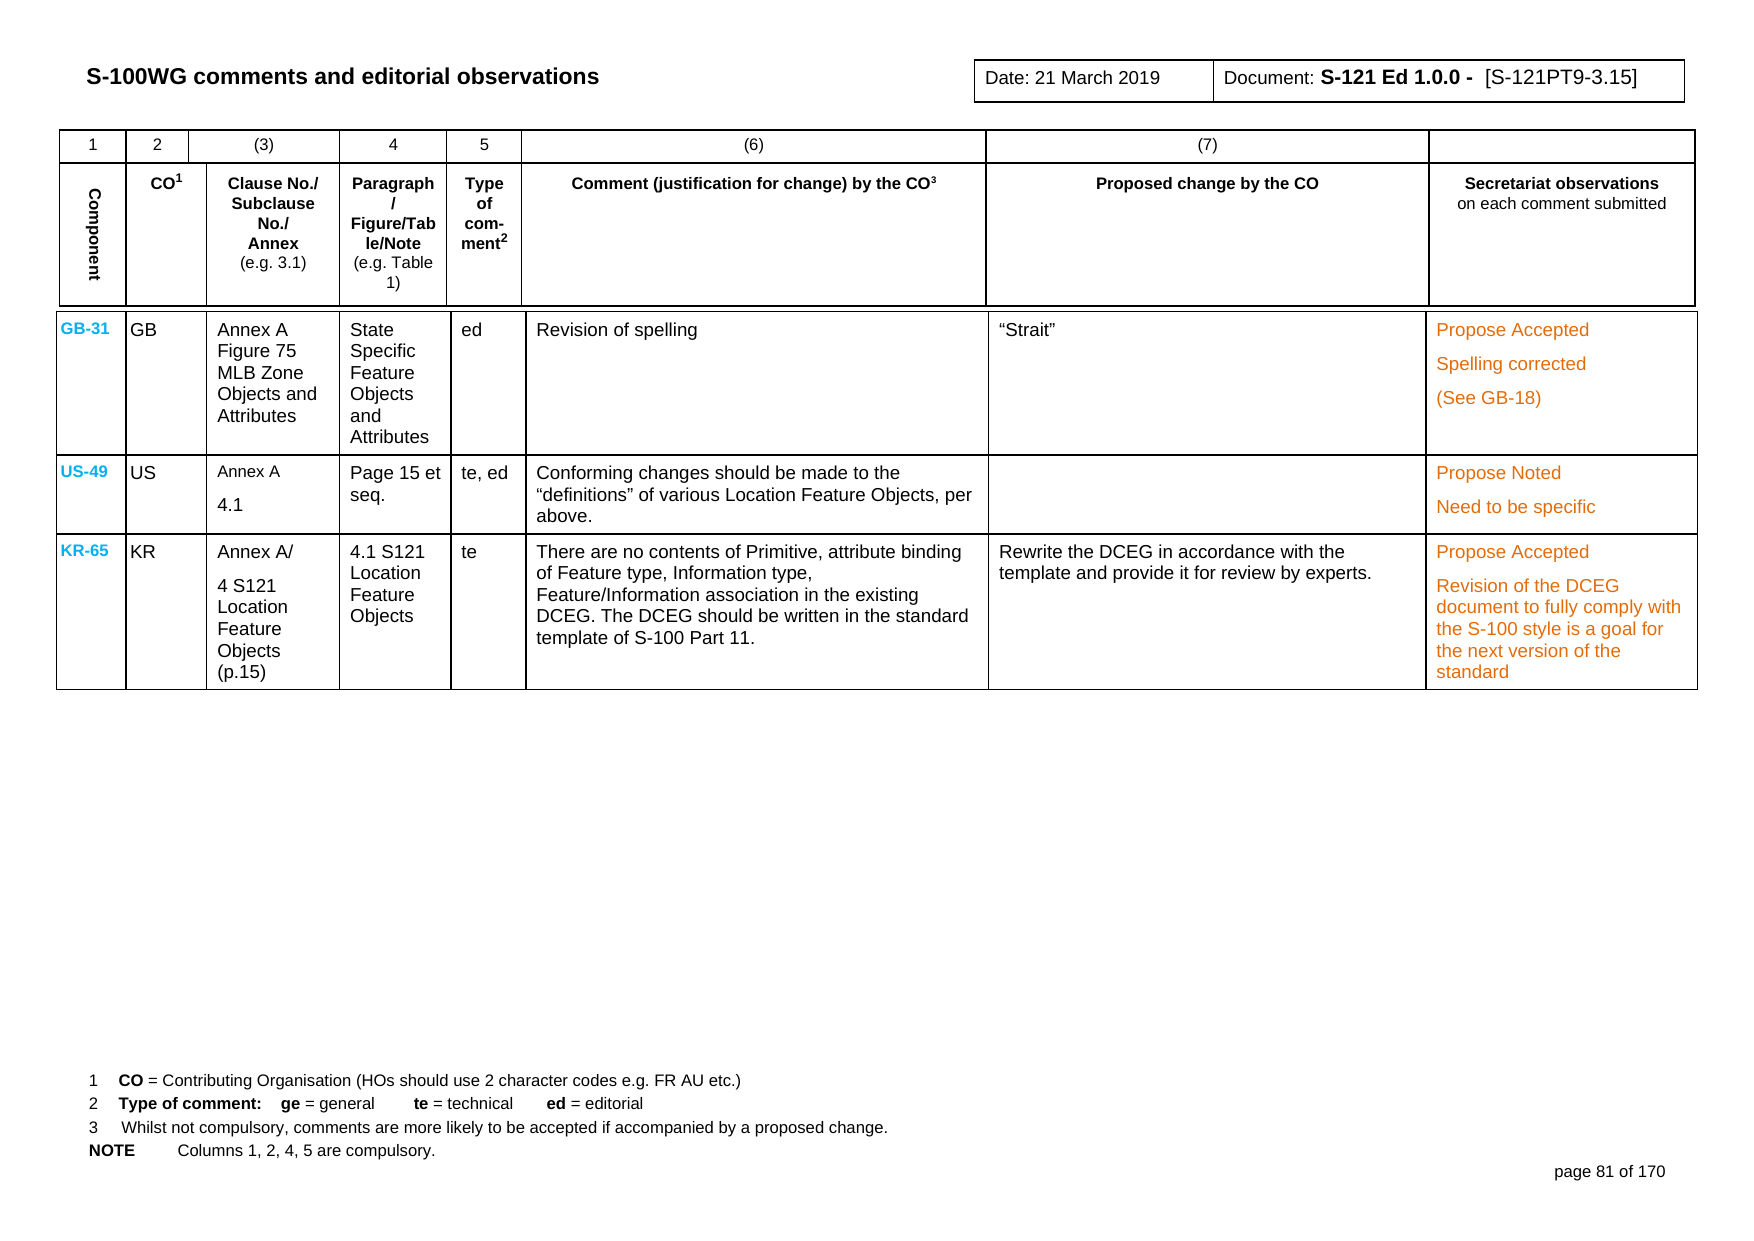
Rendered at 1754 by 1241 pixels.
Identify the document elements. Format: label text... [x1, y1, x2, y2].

table_cell Page 15 et seq. [340, 456, 450, 533]
table_cell Rewrite the DCEG in accordance with the template and provide it for review by experts. [989, 535, 1425, 689]
table_cell [989, 456, 1425, 533]
table_cell te, ed [452, 456, 525, 533]
table_cell Propose Noted Need to be specific [1427, 456, 1697, 533]
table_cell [1427, 312, 1697, 454]
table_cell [527, 312, 988, 454]
table_cell Conforming changes should be made to the “definitions” of various Location Feature Objects, per above. [527, 456, 988, 533]
table_cell te [452, 535, 525, 689]
table_cell KR [127, 535, 206, 689]
table_cell 4.1 S121 Location Feature Objects [340, 535, 450, 689]
table_cell ed [452, 312, 525, 454]
table_cell State Specific Feature Objects and Attributes [340, 312, 450, 454]
table_cell Annex A Figure 75 MLB Zone Objects and Attributes [207, 312, 339, 454]
table_cell US [127, 456, 206, 533]
table_cell “Strait” [989, 312, 1425, 454]
table_cell US-49 [57, 456, 125, 533]
table_cell GB-31 [57, 312, 125, 454]
table_cell Annex A 4.1 [207, 456, 339, 533]
table_cell Propose Accepted Revision of the DCEG document to fully comply with the S-100 style is a goal for the next version of the standard [1427, 535, 1697, 689]
table_cell KR-65 [57, 535, 125, 689]
table_cell There are no contents of Primitive, attribute binding of Feature type, Information type, Feature/Information association in the existing DCEG. The DCEG should be written in the standard template of S-100 Part 11. [527, 535, 988, 689]
table_cell Annex A/ 4 S121 Location Feature Objects (p.15) [207, 535, 339, 689]
table_cell GB [127, 312, 206, 454]
